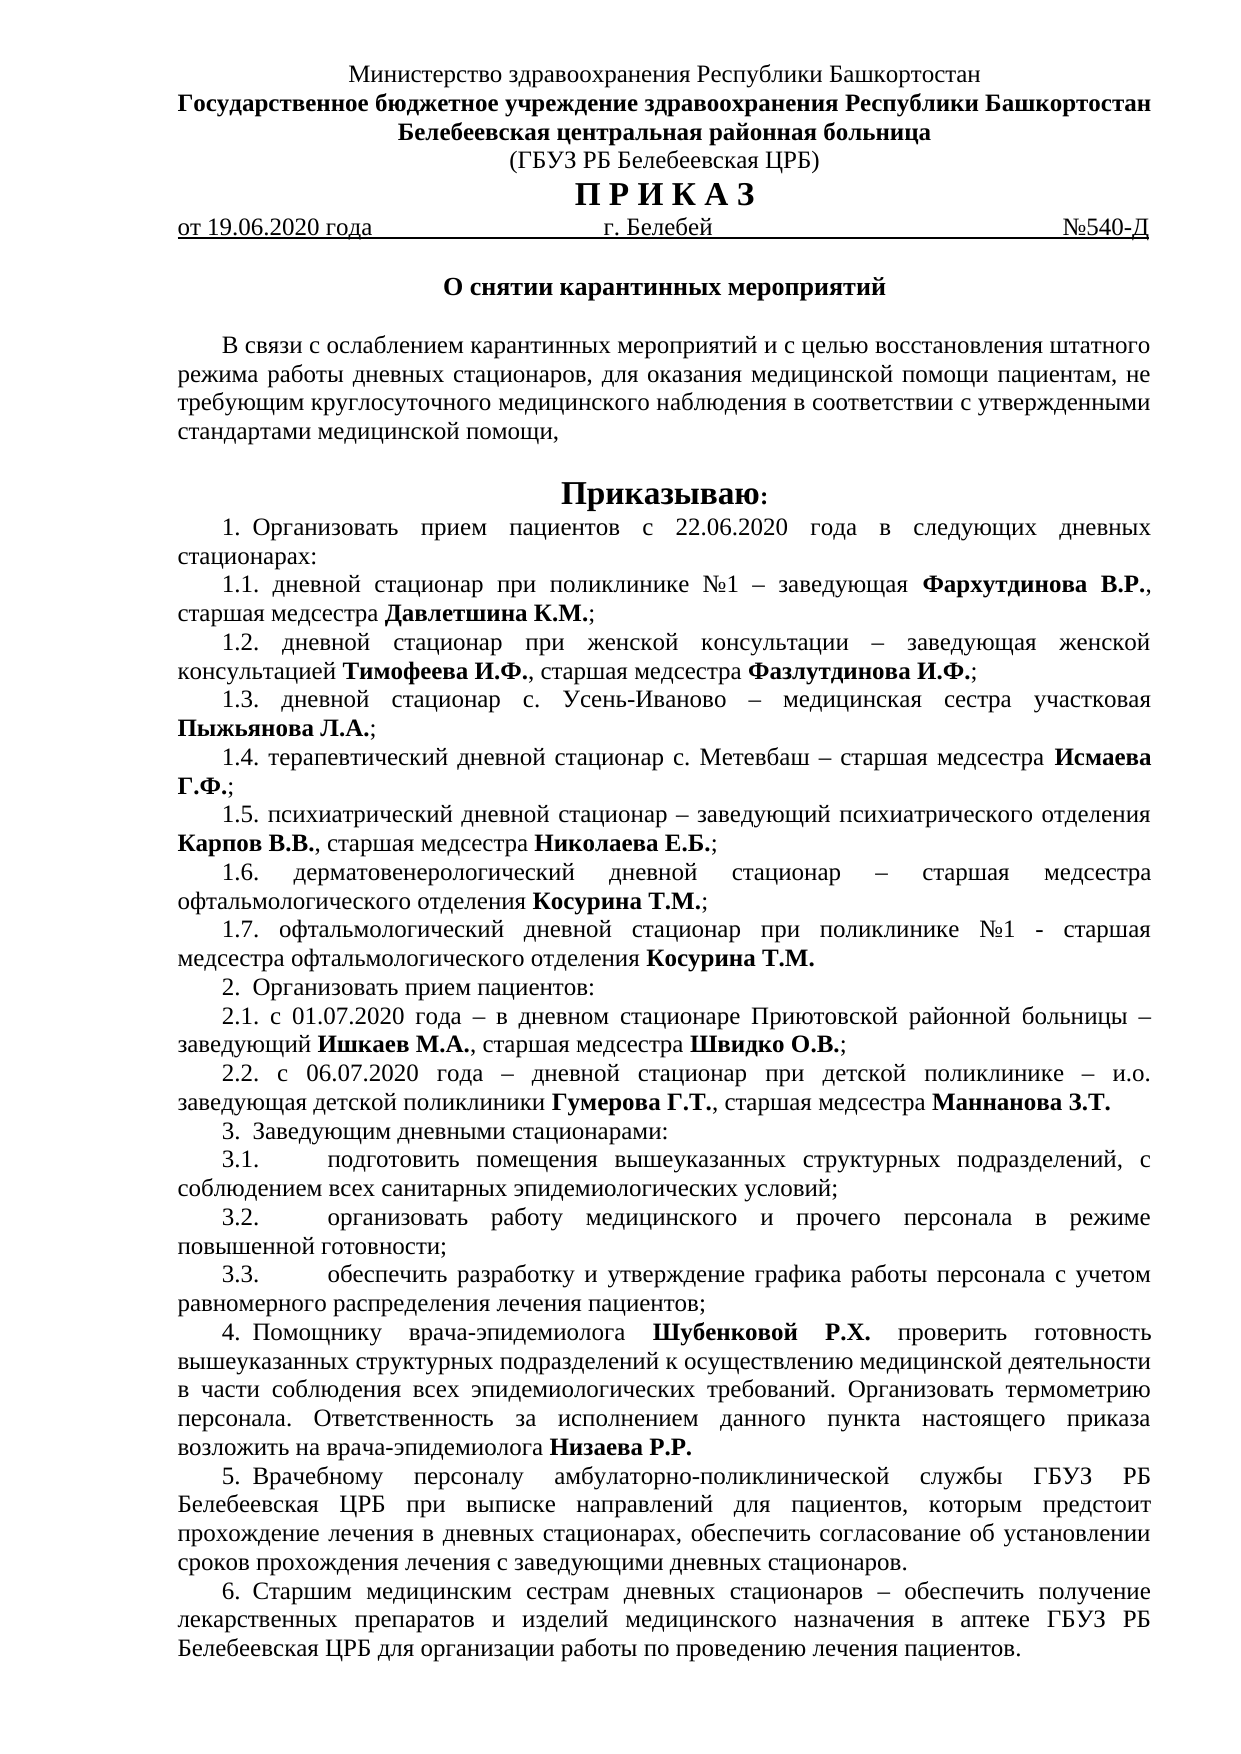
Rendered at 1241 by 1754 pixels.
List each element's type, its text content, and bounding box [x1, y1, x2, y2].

text 2.1. с 01.07.2020 года – в дневном стационаре Приютовской районной больницы – заведующий Ишкаев М.А., старшая медсестра Швидко О.В.; [177, 1001, 1152, 1058]
list подготовить помещения вышеуказанных структурных подразделений, с соблюдением всех санитарных эпидемиологических условий; [177, 1144, 1152, 1202]
text 2.2. с 06.07.2020 года – дневной стационар при детской поликлинике – и.о. заведующая детской поликлиники Гумерова Г.Т., старшая медсестра Маннанова З.Т. [177, 1058, 1152, 1116]
text Приказываю: [177, 474, 1152, 512]
text Государственное бюджетное учреждение здравоохранения Республики Башкортостан [177, 88, 1152, 117]
text В связи с ослаблением карантинных мероприятий и с целью восстановления штатного режима работы дневных стационаров, для оказания медицинской помощи пациентам, не требующим круглосуточного медицинского наблюдения в соответствии с утвержденными стандартами медицинской помощи, [177, 330, 1152, 445]
list Помощнику врача-эпидемиолога Шубенковой Р.Х. проверить готовность вышеуказанных структурных подразделений к осуществлению медицинской деятельности в части соблюдения всех эпидемиологических требований. Организовать термометрию персонала. Ответственность за исполнением данного пункта настоящего приказа возложить на врача-эпидемиолога Низаева Р.Р. [177, 1317, 1152, 1461]
list Организовать прием пациентов с 22.06.2020 года в следующих дневных стационарах: [177, 512, 1152, 569]
list обеспечить разработку и утверждение графика работы персонала с учетом равномерного распределения лечения пациентов; [177, 1259, 1152, 1317]
text Белебеевская центральная районная больница [177, 117, 1152, 145]
text О снятии карантинных мероприятий [177, 271, 1152, 301]
list Заведующим дневными стационарами: [177, 1116, 1152, 1144]
text 1.4. терапевтический дневной стационар с. Метевбаш – старшая медсестра Исмаева Г.Ф.; [177, 742, 1152, 799]
text (ГБУЗ РБ Белебеевская ЦРБ) [177, 145, 1152, 174]
text 1.2. дневной стационар при женской консультации – заведующая женской консультацией Тимофеева И.Ф., старшая медсестра Фазлутдинова И.Ф.; [177, 627, 1152, 684]
text Министерство здравоохранения Республики Башкортостан [177, 59, 1152, 88]
text 1.1. дневной стационар при поликлинике №1 – заведующая Фархутдинова В.Р., старшая медсестра Давлетшина К.М.; [177, 569, 1152, 627]
text от 19.06.2020 года г. Белебей №540-Д [177, 212, 1152, 241]
text 2. Организовать прием пациентов: [177, 972, 1152, 1001]
text 1.7. офтальмологический дневной стационар при поликлинике №1 - старшая медсестра офтальмологического отделения Косурина Т.М. [177, 914, 1152, 972]
list организовать работу медицинского и прочего персонала в режиме повышенной готовности; [177, 1202, 1152, 1259]
list Старшим медицинским сестрам дневных стационаров – обеспечить получение лекарственных препаратов и изделий медицинского назначения в аптеке ГБУЗ РБ Белебеевская ЦРБ для организации работы по проведению лечения пациентов. [177, 1576, 1152, 1662]
text 1.3. дневной стационар с. Усень-Иваново – медицинская сестра участковая Пыжьянова Л.А.; [177, 684, 1152, 742]
text П Р И К А З [177, 174, 1152, 212]
text 1.5. психиатрический дневной стационар – заведующий психиатрического отделения Карпов В.В., старшая медсестра Николаева Е.Б.; [177, 799, 1152, 857]
list Врачебному персоналу амбулаторно-поликлинической службы ГБУЗ РБ Белебеевская ЦРБ при выписке направлений для пациентов, которым предстоит прохождение лечения в дневных стационарах, обеспечить согласование об установлении сроков прохождения лечения с заведующими дневных стационаров. [177, 1461, 1152, 1576]
text 1.6. дерматовенерологический дневной стационар – старшая медсестра офтальмологического отделения Косурина Т.М.; [177, 857, 1152, 914]
